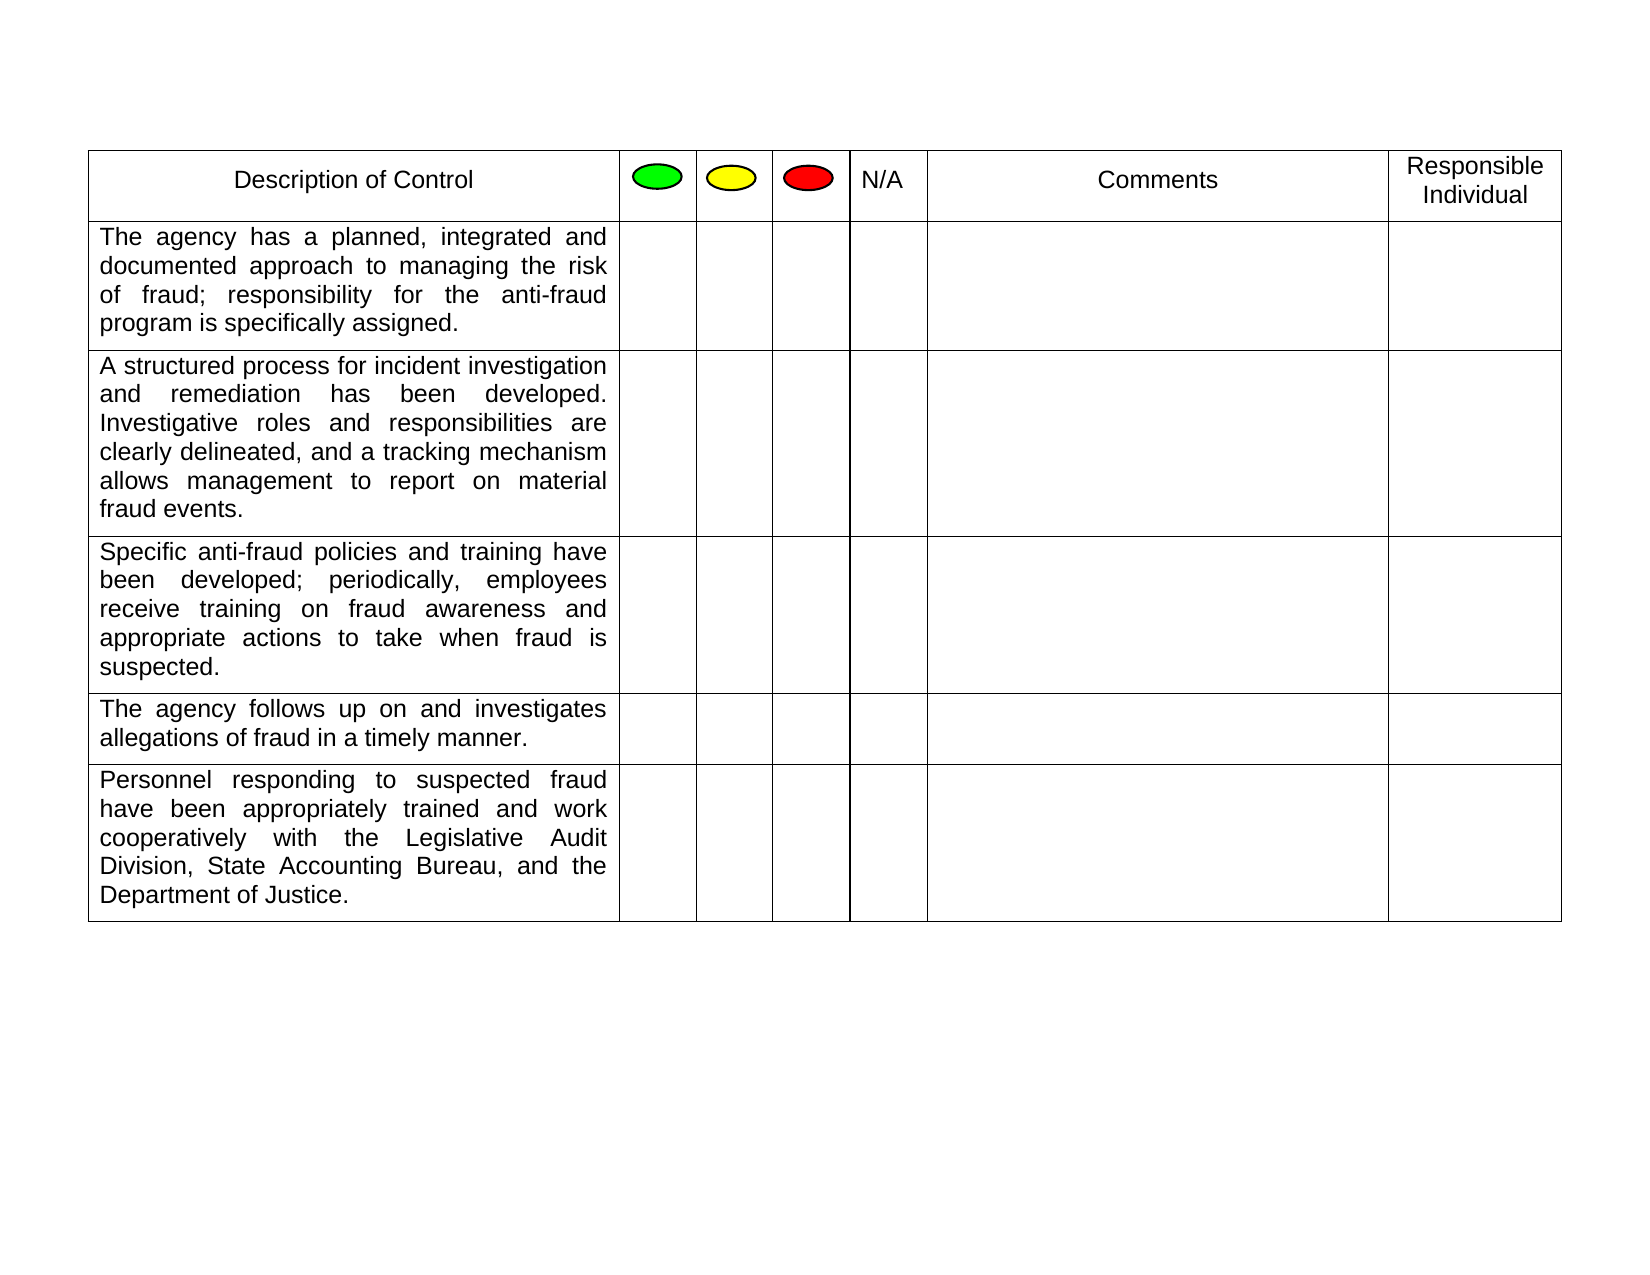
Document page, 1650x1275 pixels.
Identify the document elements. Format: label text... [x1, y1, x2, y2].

table_cell [697, 351, 772, 536]
table_cell [697, 694, 772, 764]
table_cell [620, 351, 696, 536]
table_cell [928, 765, 1388, 921]
table_cell [620, 222, 696, 349]
table_cell [851, 351, 927, 536]
table_cell [1389, 765, 1561, 921]
table_cell [928, 351, 1388, 536]
table_cell [773, 537, 849, 693]
table_header Description of Control [89, 151, 619, 221]
table_cell [851, 765, 927, 921]
table_cell [620, 694, 696, 764]
table_cell Personnel responding to suspected fraud have been appropriately trained and work cooperatively with the Legislative Audit Division, State Accounting Bureau, and the Department of Justice. [89, 765, 619, 921]
table_cell [851, 222, 927, 349]
table_cell [697, 765, 772, 921]
table_cell Specific anti-fraud policies and training have been developed; periodically, employees receive training on fraud awareness and appropriate actions to take when fraud is suspected. [89, 537, 619, 693]
table_cell [620, 537, 696, 693]
table_cell The agency follows up on and investigates allegations of fraud in a timely manner. [89, 694, 619, 764]
table_cell [1389, 222, 1561, 349]
table_cell [773, 351, 849, 536]
table_cell [773, 222, 849, 349]
table_header [773, 151, 849, 221]
table_cell [697, 222, 772, 349]
table_cell [851, 694, 927, 764]
table_cell [697, 537, 772, 693]
table_cell [1389, 694, 1561, 764]
table_cell [773, 765, 849, 921]
table_cell [928, 537, 1388, 693]
table_cell [851, 537, 927, 693]
table_cell [1389, 537, 1561, 693]
table_cell [928, 222, 1388, 349]
table_header Comments [928, 151, 1388, 221]
table_header [620, 151, 696, 221]
table_header N/A [851, 151, 927, 221]
table_cell [620, 765, 696, 921]
table_cell [1389, 351, 1561, 536]
table_cell [773, 694, 849, 764]
table_cell The agency has a planned, integrated and documented approach to managing the risk of fraud; responsibility for the anti-fraud program is specifically assigned. [89, 222, 619, 349]
table_cell A structured process for incident investigation and remediation has been developed. Investigative roles and responsibilities are clearly delineated, and a tracking mechanism allows management to report on material fraud events. [89, 351, 619, 536]
table_cell [928, 694, 1388, 764]
table_header Responsible Individual [1389, 151, 1561, 221]
table_header [697, 151, 772, 221]
